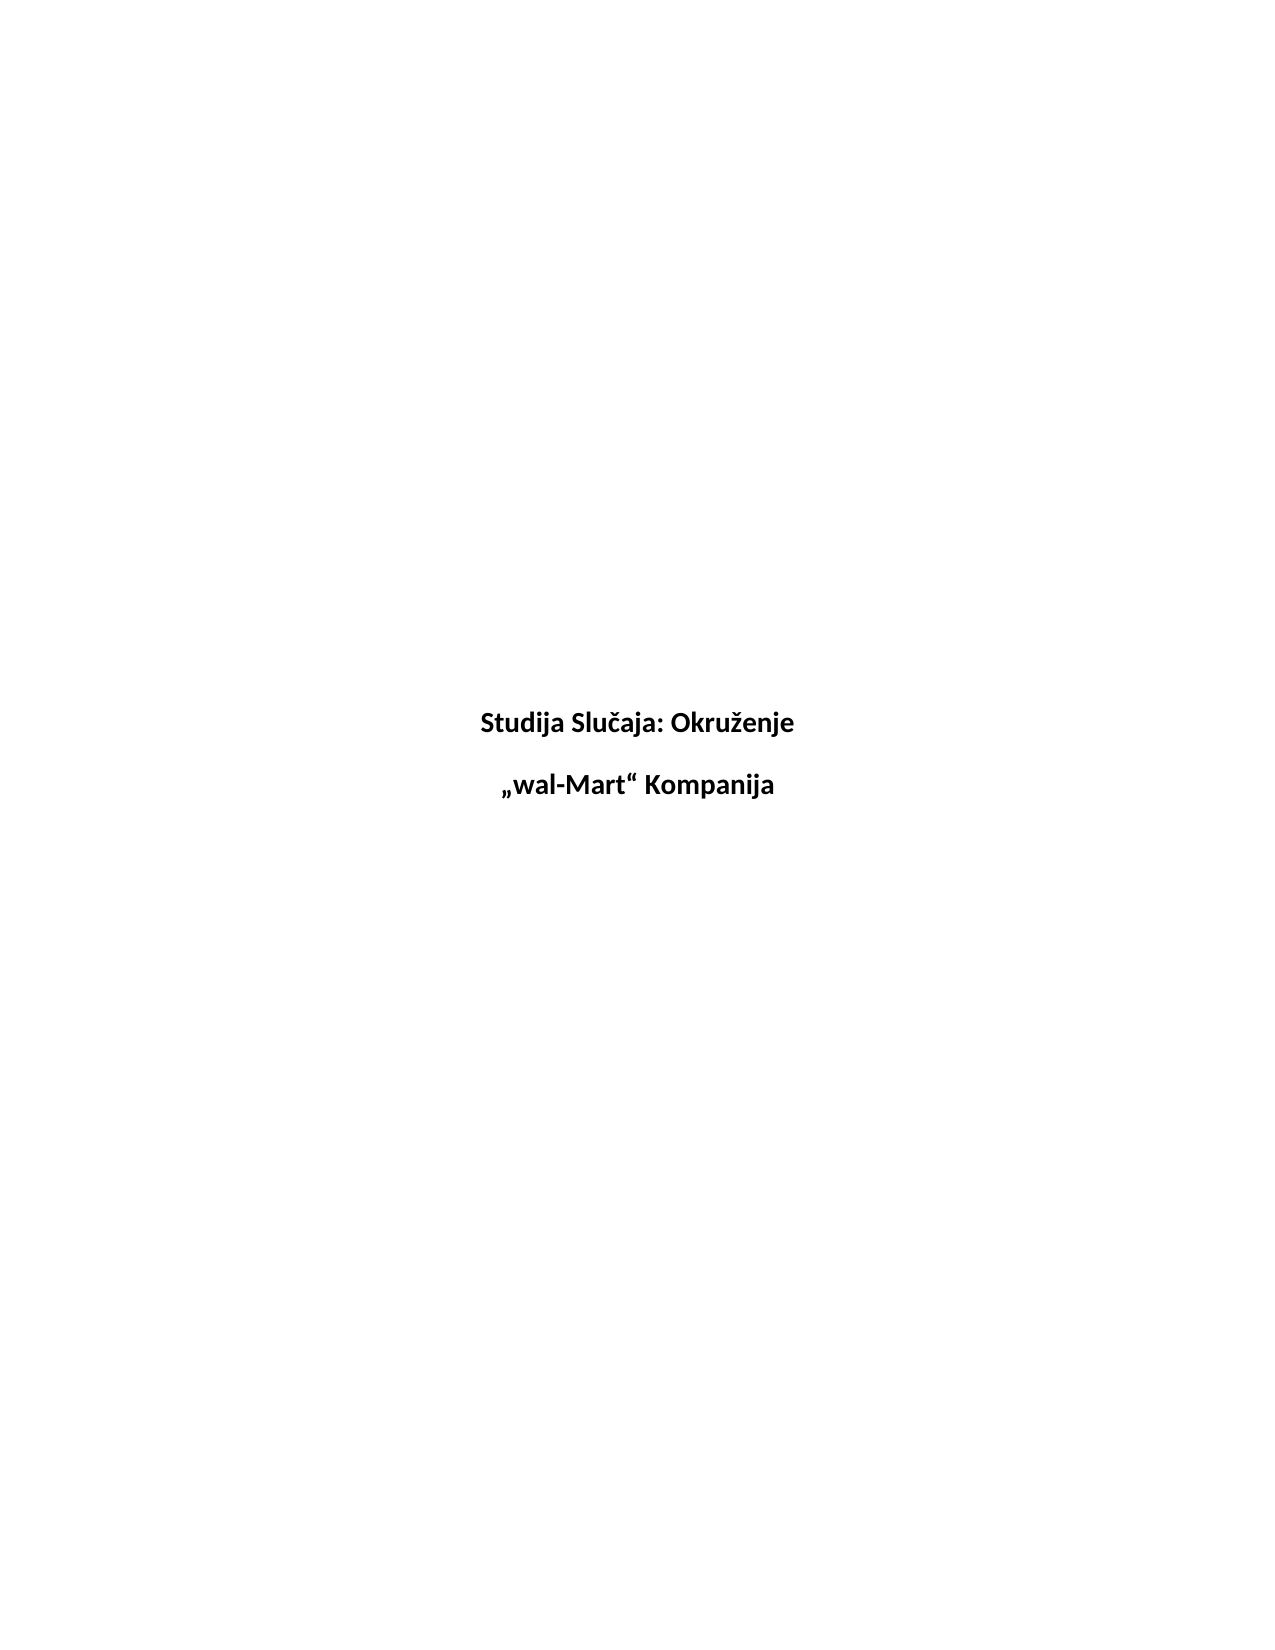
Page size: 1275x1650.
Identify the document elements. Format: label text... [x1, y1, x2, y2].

text „wal-Mart“ Kompanija [148, 766, 1127, 801]
text Studija Slučaja: Okruženje [148, 704, 1127, 740]
